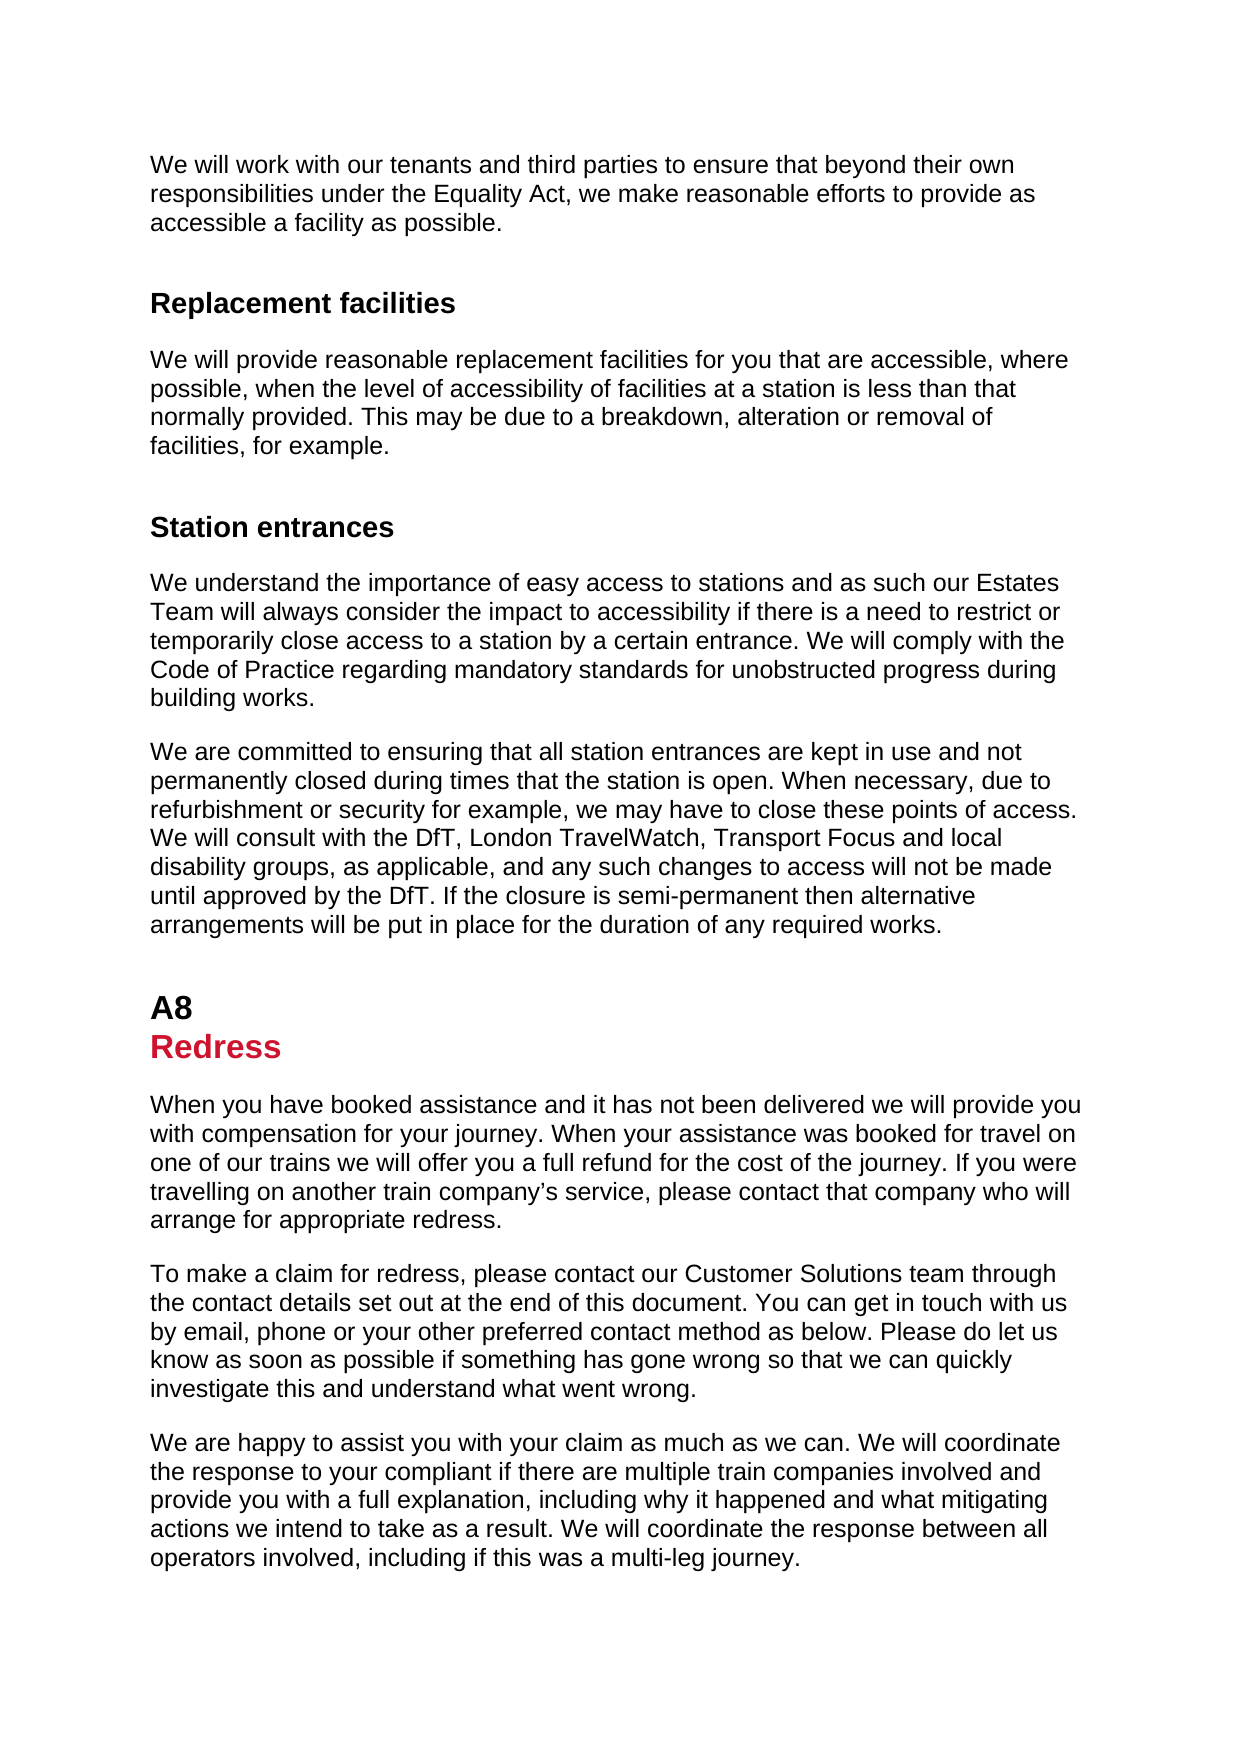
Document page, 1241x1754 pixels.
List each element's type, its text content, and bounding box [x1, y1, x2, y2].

text We will work with our tenants and third parties to ensure that beyond their own responsibilities under the Equality Act, we make reasonable efforts to provide as accessible a facility as possible. [150, 150, 1090, 236]
text To make a claim for redress, please contact our Customer Solutions team through the contact details set out at the end of this document. You can get in touch with us by email, phone or your other preferred contact method as below. Please do let us know as soon as possible if something has gone wrong so that we can quickly investigate this and understand what went wrong. [150, 1259, 1090, 1403]
text We are committed to ensuring that all station entrances are kept in use and not permanently closed during times that the station is open. When necessary, due to refurbishment or security for example, we may have to close these points of access. We will consult with the DfT, London TravelWatch, Transport Focus and local disability groups, as applicable, and any such changes to access will not be made until approved by the DfT. If the closure is semi-permanent then alternative arrangements will be put in place for the duration of any required works. [150, 737, 1090, 938]
subtitle Replacement facilities [150, 286, 1090, 320]
text We are happy to assist you with your claim as much as we can. We will coordinate the response to your compliant if there are multiple train companies involved and provide you with a full explanation, including why it happened and what mitigating actions we intend to take as a result. We will coordinate the response between all operators involved, including if this was a multi-leg journey. [150, 1428, 1090, 1571]
text We will provide reasonable replacement facilities for you that are accessible, where possible, when the level of accessibility of facilities at a station is less than that normally provided. This may be due to a breakdown, alteration or removal of facilities, for example. [150, 345, 1090, 460]
text We understand the importance of easy access to stations and as such our Estates Team will always consider the impact to accessibility if there is a need to restrict or temporarily close access to a station by a certain entrance. We will comply with the Code of Practice regarding mandatory standards for unobstructed progress during building works. [150, 568, 1090, 712]
subtitle Station entrances [150, 510, 1090, 543]
text When you have booked assistance and it has not been delivered we will provide you with compensation for your journey. When your assistance was booked for travel on one of our trains we will offer you a full refund for the cost of the journey. If you were travelling on another train company’s service, please contact that company who will arrange for appropriate redress. [150, 1090, 1090, 1234]
subtitle A8 Redress [150, 988, 1090, 1065]
